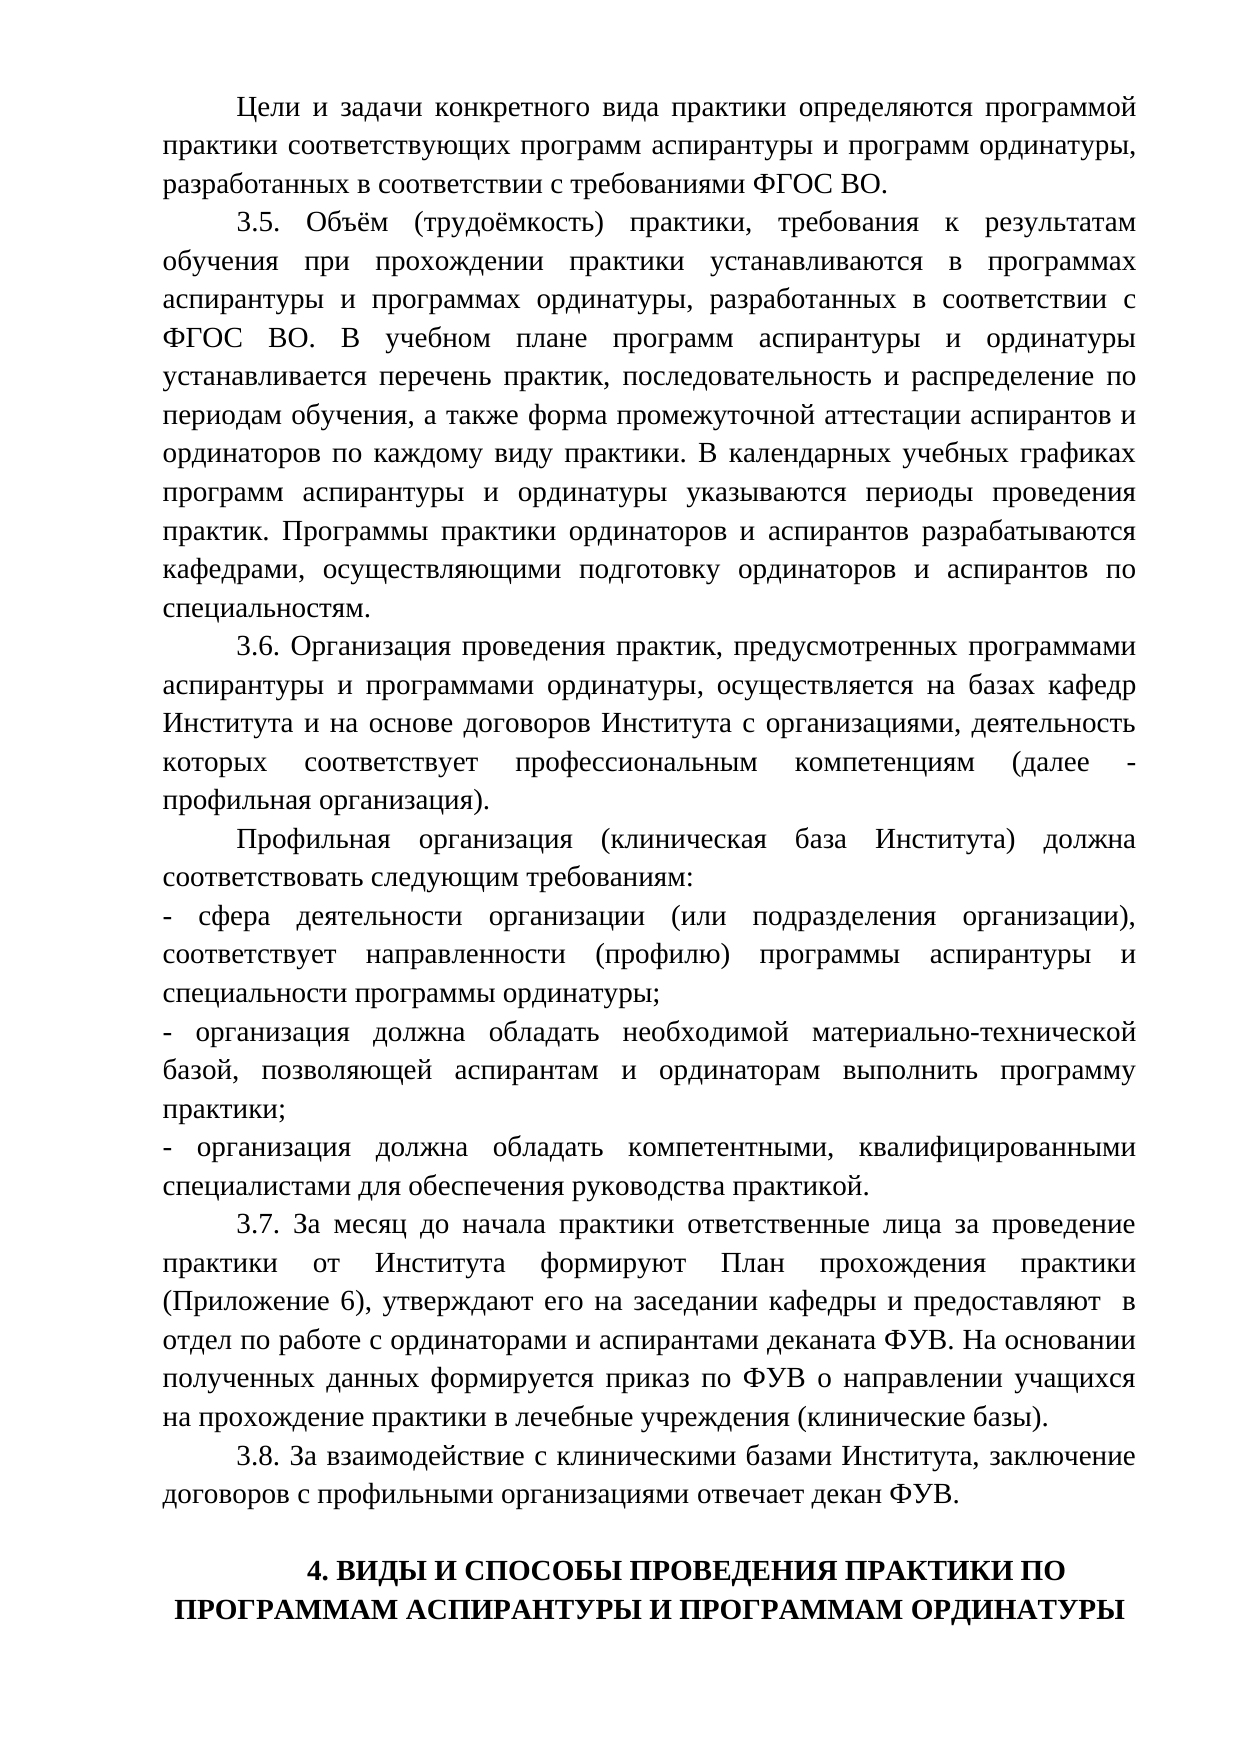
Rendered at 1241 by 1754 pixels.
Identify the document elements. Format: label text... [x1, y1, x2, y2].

text 3.7. За месяц до начала практики ответственные лица за проведение практики от Института формируют План прохождения практики (Приложение 6), утверждают его на заседании кафедры и предоставляют в отдел по работе с ординаторами и аспирантами деканата ФУВ. На основании полученных данных формируется приказ по ФУВ о направлении учащихся на прохождение практики в лечебные учреждения (клинические базы). [162, 1206, 1137, 1433]
text - организация должна обладать компетентными, квалифицированными специалистами для обеспечения руководства практикой. [162, 1129, 1137, 1201]
text - организация должна обладать необходимой материально-технической базой, позволяющей аспирантам и ординаторам выполнить программу практики; [162, 1014, 1137, 1124]
text Цели и задачи конкретного вида практики определяются программой практики соответствующих программ аспирантуры и программ ординатуры, разработанных в соответствии с требованиями ФГОС ВО. [162, 89, 1137, 199]
text Профильная организация (клиническая база Института) должна соответствовать следующим требованиям: [162, 821, 1137, 893]
text 3.6. Организация проведения практик, предусмотренных программами аспирантуры и программами ординатуры, осуществляется на базах кафедр Института и на основе договоров Института с организациями, деятельность которых соответствует профессиональным компетенциям (далее - профильная организация). [162, 628, 1137, 816]
text - сфера деятельности организации (или подразделения организации), соответствует направленности (профилю) программы аспирантуры и специальности программы ординатуры; [162, 898, 1137, 1009]
text 4. ВИДЫ И СПОСОБЫ ПРОВЕДЕНИЯ ПРАКТИКИ ПО ПРОГРАММАМ АСПИРАНТУРЫ И ПРОГРАММАМ ОРДИНАТУРЫ [162, 1553, 1137, 1625]
text 3.8. За взаимодействие с клиническими базами Института, заключение договоров с профильными организациями отвечает декан ФУВ. [162, 1438, 1137, 1510]
list 3.5. Объём (трудоёмкость) практики, требования к результатам обучения при прохождении практики устанавливаются в программах аспирантуры и программах ординатуры, разработанных в соответствии с ФГОС ВО. В учебном плане программ аспирантуры и ординатуры устанавливается перечень практик, последовательность и распределение по периодам обучения, а также форма промежуточной аттестации аспирантов и ординаторов по каждому виду практики. В календарных учебных графиках программ аспирантуры и ординатуры указываются периоды проведения практик. Программы практики ординаторов и аспирантов разрабатываются кафедрами, осуществляющими подготовку ординаторов и аспирантов по специальностям. [162, 204, 1137, 623]
